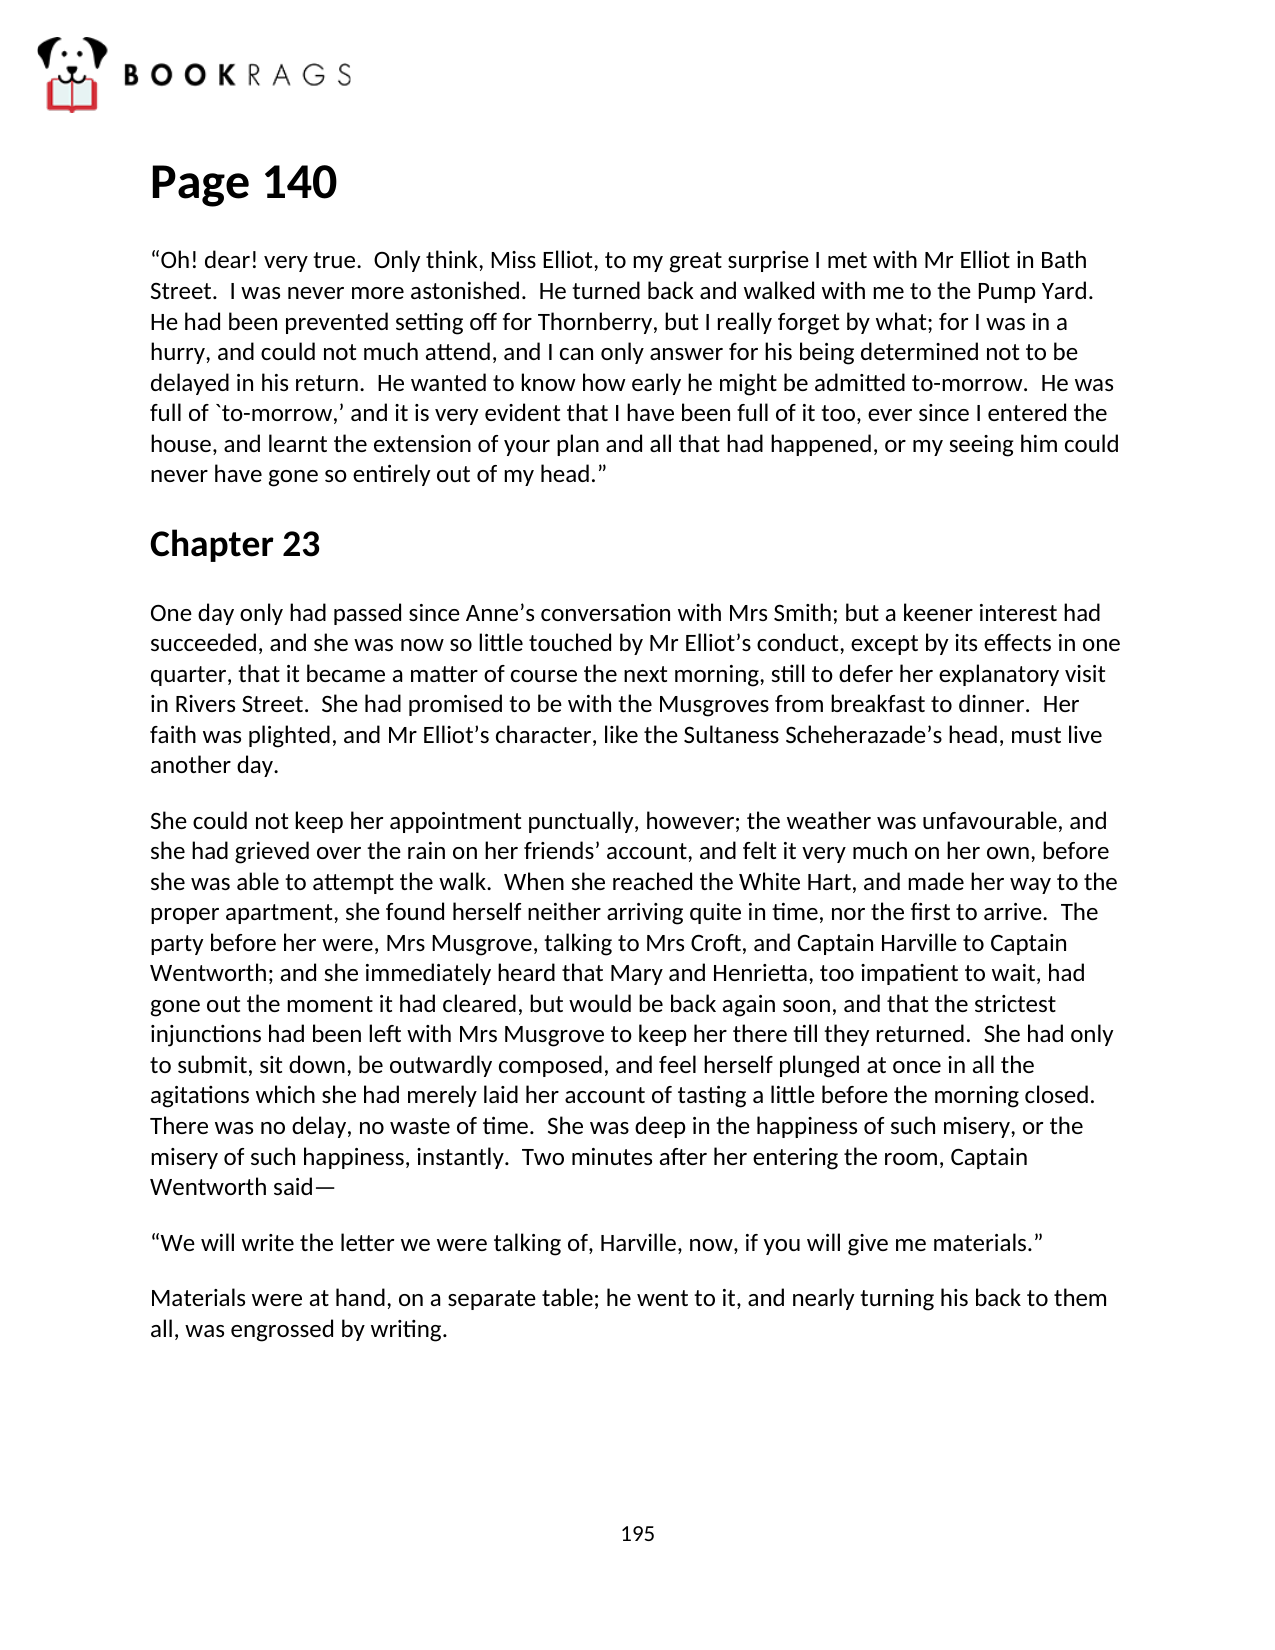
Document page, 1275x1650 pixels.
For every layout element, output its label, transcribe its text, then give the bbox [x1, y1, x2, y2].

text “Oh! dear! very true. Only think, Miss Elliot, to my great surprise I met with Mr Elliot in Bath Street. I was never more astonished. He turned back and walked with me to the Pump Yard. He had been prevented setting off for Thornberry, but I really forget by what; for I was in a hurry, and could not much attend, and I can only answer for his being determined not to be delayed in his return. He wanted to know how early he might be admitted to-morrow. He was full of `to-morrow,’ and it is very evident that I have been full of it too, ever since I entered the house, and learnt the extension of your plan and all that had happened, or my seeing him could never have gone so entirely out of my head.” [150, 244, 1125, 489]
text “We will write the letter we were talking of, Harville, now, if you will give me materials.” [150, 1227, 1125, 1257]
text Materials were at hand, on a separate table; he went to it, and nearly turning his back to them all, was engrossed by writing. [150, 1282, 1125, 1343]
text Chapter 23 [150, 520, 1125, 566]
text One day only had passed since Anne’s conversation with Mrs Smith; but a keener interest had succeeded, and she was now so little touched by Mr Elliot’s conduct, except by its effects in one quarter, that it became a matter of course the next morning, still to defer her explanatory visit in Rivers Street. She had promised to be with the Musgroves from breakfast to dinner. Her faith was plighted, and Mr Elliot’s character, like the Sultaness Scheherazade’s head, must live another day. [150, 597, 1125, 780]
picture [37, 37, 351, 113]
text Page 140 [150, 150, 1125, 211]
text She could not keep her appointment punctually, however; the weather was unfavourable, and she had grieved over the rain on her friends’ account, and felt it very much on her own, before she was able to attempt the walk. When she reached the White Hart, and made her way to the proper apartment, she found herself neither arriving quite in time, nor the first to arrive. The party before her were, Mrs Musgrove, talking to Mrs Croft, and Captain Harville to Captain Wentworth; and she immediately heard that Mary and Henrietta, too impatient to wait, had gone out the moment it had cleared, but would be back again soon, and that the strictest injunctions had been left with Mrs Musgrove to keep her there till they returned. She had only to submit, sit down, be outwardly composed, and feel herself plunged at once in all the agitations which she had merely laid her account of tasting a little before the morning closed. There was no delay, no waste of time. She was deep in the happiness of such misery, or the misery of such happiness, instantly. Two minutes after her entering the room, Captain Wentworth said—­ [150, 805, 1125, 1202]
